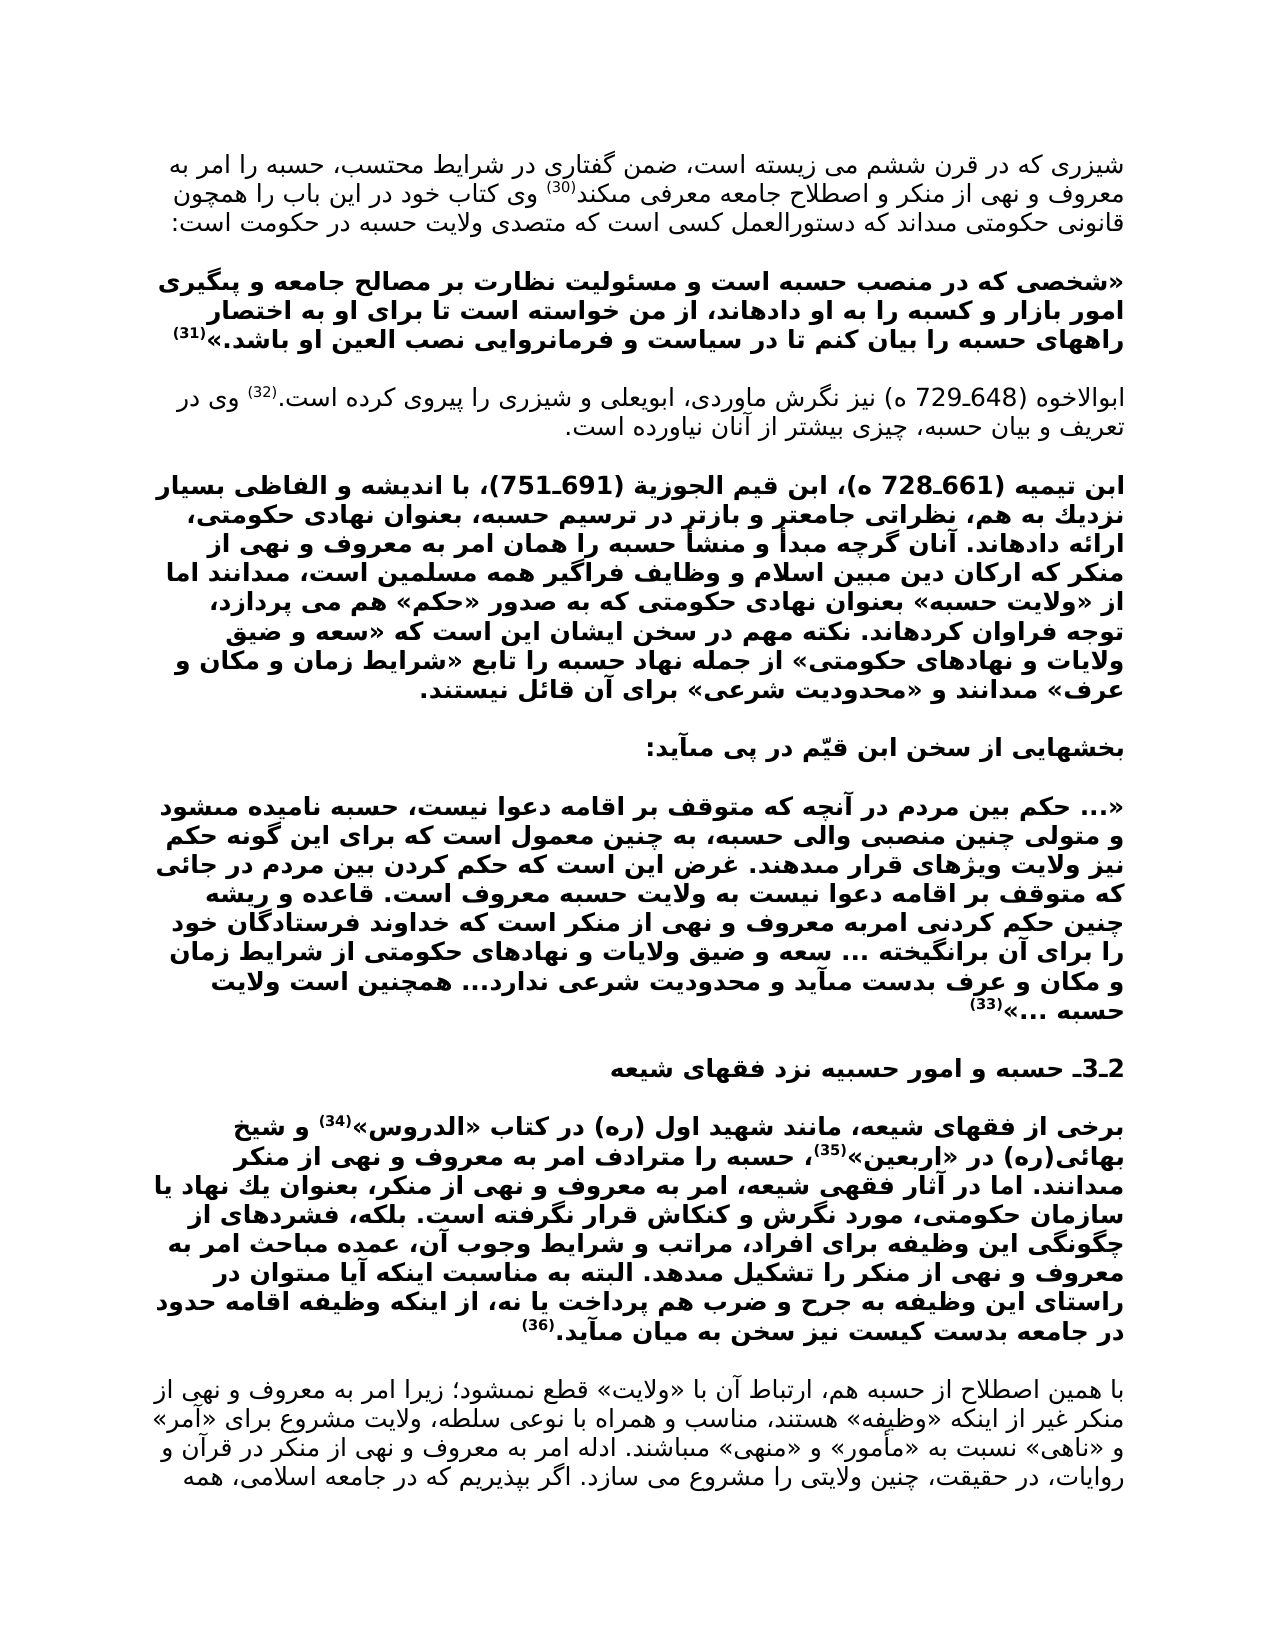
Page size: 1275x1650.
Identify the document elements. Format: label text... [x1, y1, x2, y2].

text ابوالاخوه (648ـ729 ه) نيز نگرش ماوردى، ابويعلى و شيزرى را پيروى كرده است.(32) وى در تعريف و بيان حسبه، چيزى بيشتر از آنان نياورده است. [150, 383, 1125, 442]
text ابن تيميه (661ـ728 ه)، ابن قيم الجوزية (691ـ751)، با انديشه و الفاظى بسيار نزديك به هم، نظراتى جامع‏تر و بازتر در ترسيم حسبه، بعنوان نهادى حكومتى، ارائه داده‏اند. آنان گرچه مبدأ و منشأ حسبه را همان امر به معروف و نهى از منكر كه اركان دين مبين اسلام و وظايف فراگير همه مسلمين است، مى‏دانند اما از «ولايت حسبه» بعنوان نهادى حكومتى كه به صدور «حكم» هم مى پردازد، توجه فراوان كرده‏اند. نكته مهم در سخن ايشان اين است كه «سعه و ضيق ولايات و نهادهاى حكومتى» از جمله نهاد حسبه را تابع «شرايط زمان و مكان و عرف» مى‏دانند و «محدوديت شرعى» براى آن قائل نيستند. [150, 471, 1125, 704]
text «... حكم بين مردم در آنچه كه متوقف بر اقامه دعوا نيست، حسبه ناميده مى‏شود و متولى چنين منصبى والى حسبه، به چنين معمول است كه براى اين گونه حكم نيز ولايت ويژه‏اى قرار مى‏دهند. غرض اين است كه حكم كردن بين مردم در جائى كه متوقف بر اقامه دعوا نيست به ولايت حسبه معروف است. قاعده و ريشه چنين حكم كردنى امربه معروف و نهى از منكر است كه خداوند فرستادگان خود را براى آن برانگيخته ... سعه و ضيق ولايات و نهادهاى حكومتى از شرايط زمان و مكان و عرف بدست مى‏آيد و محدوديت شرعى ندارد... همچنين است ولايت حسبه ...»(33) [150, 792, 1125, 1025]
text شيزرى كه در قرن ششم مى زيسته است، ضمن گفتارى در شرايط محتسب، حسبه را امر به معروف و نهى از منكر و اصطلاح جامعه معرفى مى‏كند(30) وى كتاب خود در اين باب را همچون قانونى حكومتى مى‏داند كه دستورالعمل كسى است كه متصدى ولايت حسبه در حكومت است: [150, 150, 1125, 237]
text 2ـ3ـ حسبه و امور حسبيه نزد فقهاى شيعه [150, 1054, 1125, 1083]
text «شخصى كه در منصب حسبه است و مسئوليت نظارت بر مصالح جامعه و پى‏گيرى امور بازار و كسبه را به او داده‏اند، از من خواسته است تا براى او به اختصار راههاى حسبه را بيان كنم تا در سياست و فرمانروايى نصب العين او باشد.»(31) [150, 267, 1125, 354]
text بخشهايى از سخن ابن قيّم در پى مى‏آيد: [150, 733, 1125, 762]
text برخى از فقهاى شيعه، مانند شهيد اول (ره) در كتاب «الدروس»(34) و شيخ بهائى(ره) در «اربعين»(35)، حسبه را مترادف امر به معروف و نهى از منكر مى‏دانند. اما در آثار فقهى شيعه، امر به معروف و نهى از منكر، بعنوان يك نهاد يا سازمان حكومتى، مورد نگرش و كنكاش قرار نگرفته است. بلكه، فشرده‏اى از چگونگى اين وظيفه براى افراد، مراتب و شرايط وجوب آن، عمده مباحث امر به معروف و نهى از منكر را تشكيل مى‏دهد. البته به مناسبت اينكه آيا مى‏توان در راستاى اين وظيفه به جرح و ضرب هم پرداخت يا نه، از اينكه وظيفه اقامه حدود در جامعه بدست كيست نيز سخن به ميان مى‏آيد.(36) [150, 1112, 1125, 1346]
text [150, 1375, 1125, 1492]
